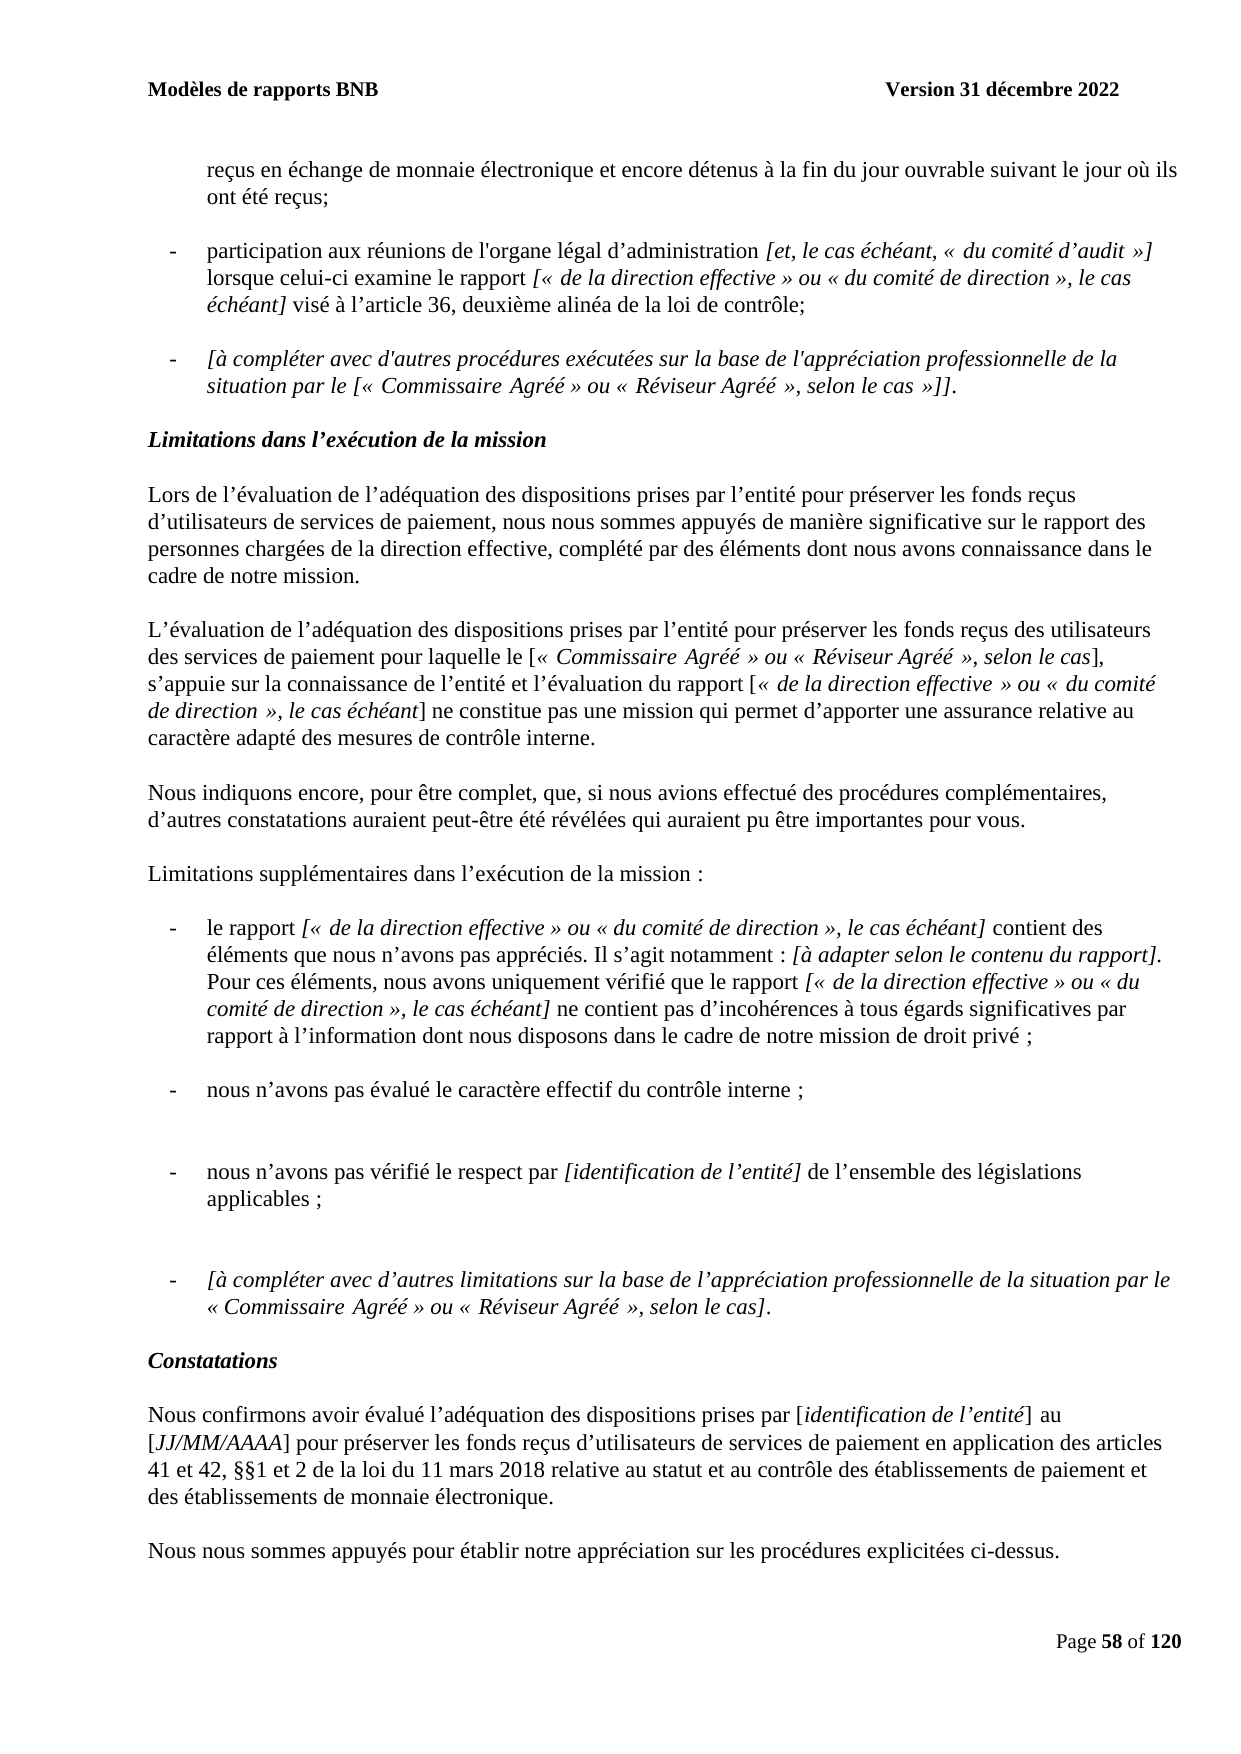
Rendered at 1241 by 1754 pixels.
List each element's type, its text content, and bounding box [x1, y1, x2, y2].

text Limitations dans l’exécution de la mission [148, 426, 1181, 453]
text Nous confirmons avoir évalué l’adéquation des dispositions prises par [identification de l’entité] au [JJ/MM/AAAA] pour préserver les fonds reçus d’utilisateurs de services de paiement en application des articles 41 et 42, §§1 et 2 de la loi du 11 mars 2018 relative au statut et au contrôle des établissements de paiement et des établissements de monnaie électronique. [148, 1401, 1181, 1509]
list participation aux réunions de l'organe légal d’administration [et, le cas échéant, « du comité d’audit »] lorsque celui-ci examine le rapport [« de la direction effective » ou « du comité de direction », le cas échéant] visé à l’article 36, deuxième alinéa de la loi de contrôle; [169, 236, 1181, 317]
list [à compléter avec d’autres limitations sur la base de l’appréciation professionnelle de la situation par le « Commissaire Agréé » ou « Réviseur Agréé », selon le cas]. [169, 1265, 1181, 1319]
text Lors de l’évaluation de l’adéquation des dispositions prises par l’entité pour préserver les fonds reçus d’utilisateurs de services de paiement, nous nous sommes appuyés de manière significative sur le rapport des personnes chargées de la direction effective, complété par des éléments dont nous avons connaissance dans le cadre de notre mission. [148, 480, 1181, 588]
text Constatations [148, 1347, 1181, 1374]
text Nous indiquons encore, pour être complet, que, si nous avions effectué des procédures complémentaires, d’autres constatations auraient peut-être été révélées qui auraient pu être importantes pour vous. [148, 778, 1181, 832]
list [169, 155, 1181, 209]
list nous n’avons pas vérifié le respect par [identification de l’entité] de l’ensemble des législations applicables ; [169, 1157, 1181, 1211]
text Nous nous sommes appuyés pour établir notre appréciation sur les procédures explicitées ci-dessus. [148, 1536, 1181, 1563]
text L’évaluation de l’adéquation des dispositions prises par l’entité pour préserver les fonds reçus des utilisateurs des services de paiement pour laquelle le [« Commissaire Agréé » ou « Réviseur Agréé », selon le cas], s’appuie sur la connaissance de l’entité et l’évaluation du rapport [« de la direction effective » ou « du comité de direction », le cas échéant] ne constitue pas une mission qui permet d’apporter une assurance relative au caractère adapté des mesures de contrôle interne. [148, 615, 1181, 751]
text Limitations supplémentaires dans l’exécution de la mission : [148, 859, 1181, 886]
list nous n’avons pas évalué le caractère effectif du contrôle interne ; [169, 1076, 1181, 1103]
list le rapport [« de la direction effective » ou « du comité de direction », le cas échéant] contient des éléments que nous n’avons pas appréciés. Il s’agit notamment : [à adapter selon le contenu du rapport]. Pour ces éléments, nous avons uniquement vérifié que le rapport [« de la direction effective » ou « du comité de direction », le cas échéant] ne contient pas d’incohérences à tous égards significatives par rapport à l’information dont nous disposons dans le cadre de notre mission de droit privé ; [169, 913, 1181, 1049]
list [à compléter avec d'autres procédures exécutées sur la base de l'appréciation professionnelle de la situation par le [« Commissaire Agréé » ou « Réviseur Agréé », selon le cas »]]. [169, 344, 1181, 399]
